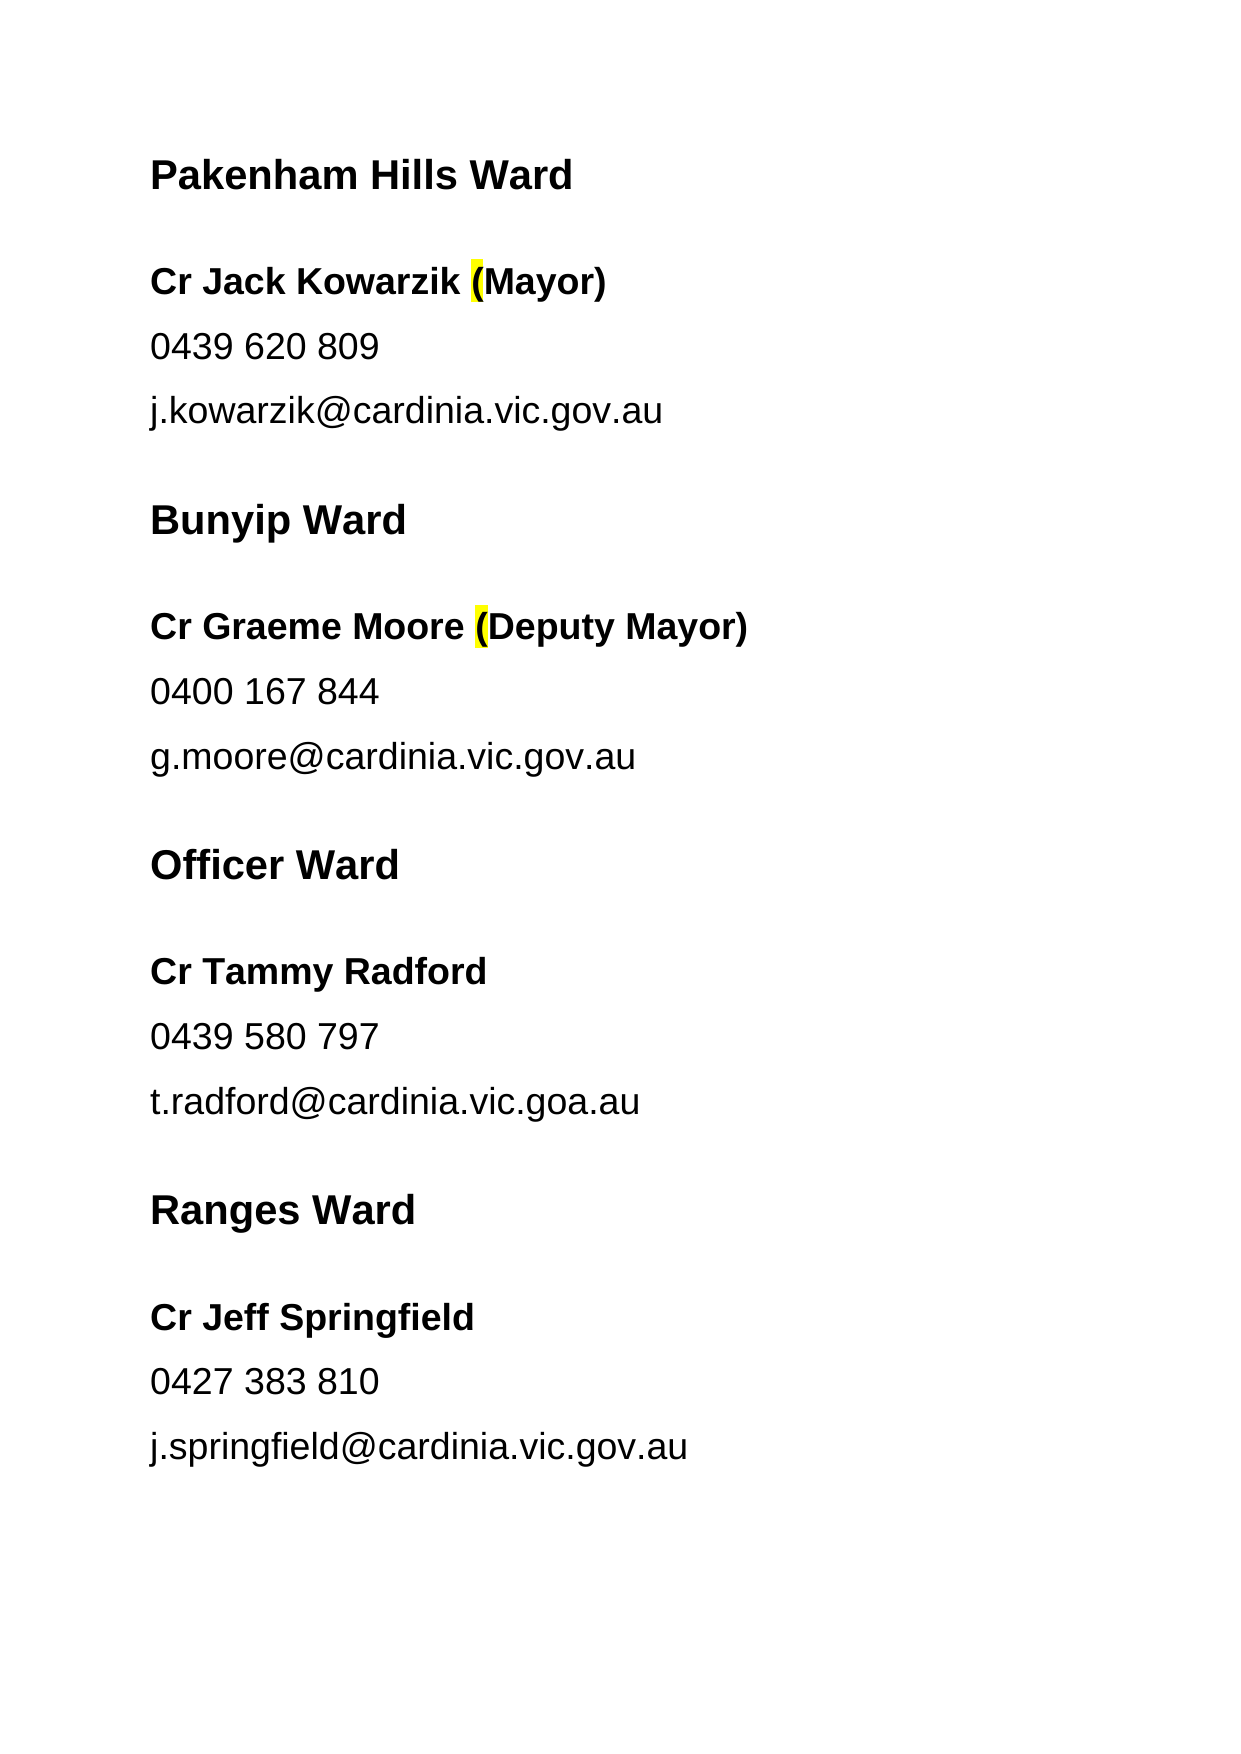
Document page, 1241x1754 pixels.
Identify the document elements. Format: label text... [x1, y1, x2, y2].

text Cr Tammy Radford 0439 580 797 t.radford@cardinia.vic.goa.au [150, 949, 1090, 1122]
text Cr Graeme Moore (Deputy Mayor) 0400 167 844 g.moore@cardinia.vic.gov.au [150, 604, 1090, 777]
subtitle Officer Ward [150, 840, 1090, 888]
subtitle Ranges Ward [150, 1185, 1090, 1233]
subtitle Bunyip Ward [150, 495, 1090, 543]
text Cr Jack Kowarzik (Mayor) 0439 620 809 j.kowarzik@cardinia.vic.gov.au [150, 259, 1090, 432]
subtitle Pakenham Hills Ward [150, 150, 1090, 198]
text Cr Jeff Springfield 0427 383 810 j.springfield@cardinia.vic.gov.au [150, 1295, 1090, 1467]
